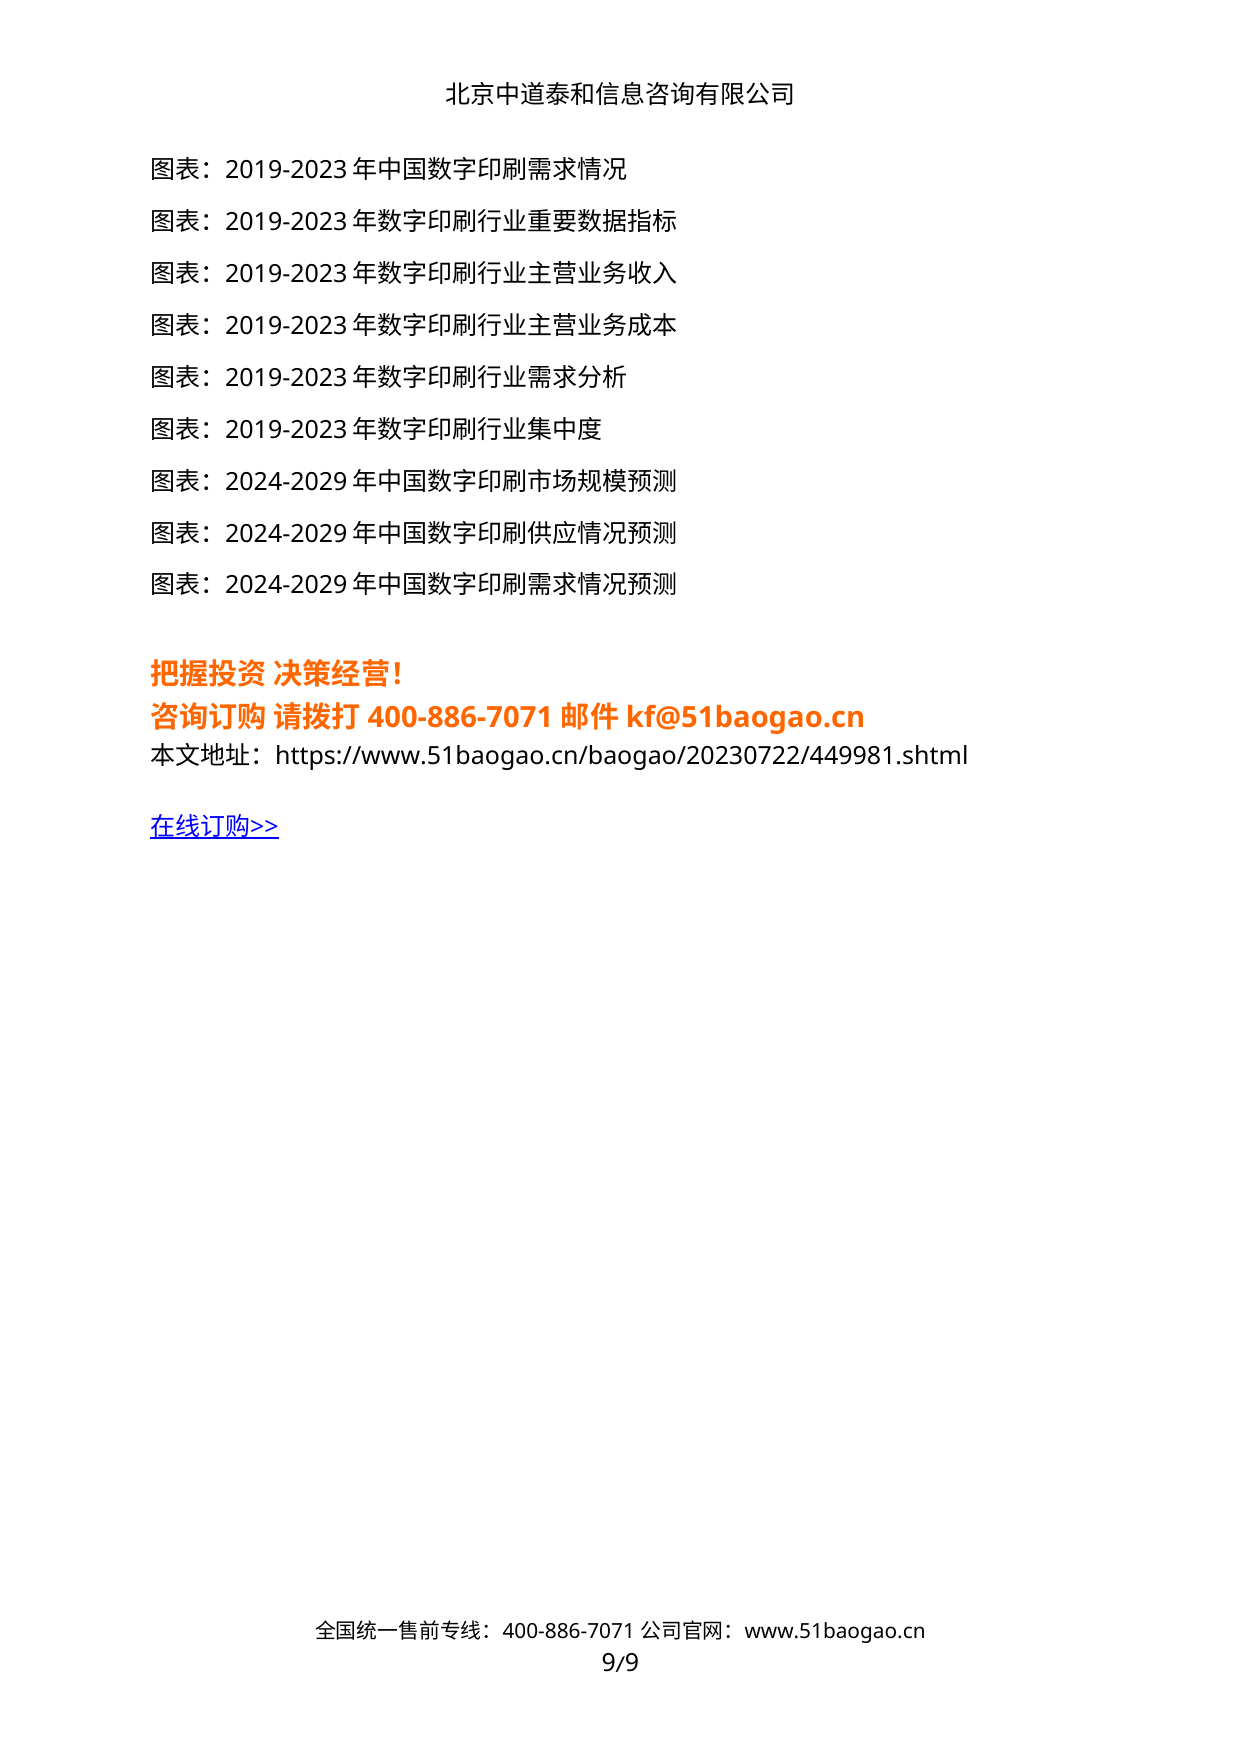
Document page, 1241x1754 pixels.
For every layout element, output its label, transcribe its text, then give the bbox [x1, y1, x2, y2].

text 图表：2019-2023年数字印刷行业集中度 [150, 409, 1090, 446]
text 把握投资 决策经营！咨询订购 请拨打 400-886-7071 邮件 kf@51baogao.cn本文地址：https://www.51baogao.cn/baogao/20230722/449981.shtml [150, 617, 1090, 772]
text 图表：2019-2023年中国数字印刷需求情况 [150, 150, 1090, 186]
text 图表：2019-2023年数字印刷行业需求分析 [150, 357, 1090, 394]
text 图表：2019-2023年数字印刷行业重要数据指标 [150, 202, 1090, 238]
text 图表：2024-2029年中国数字印刷需求情况预测 [150, 565, 1090, 601]
text 在线订购>> [150, 772, 1090, 842]
text 图表：2019-2023年数字印刷行业主营业务成本 [150, 306, 1090, 342]
text 图表：2019-2023年数字印刷行业主营业务收入 [150, 254, 1090, 290]
text 图表：2024-2029年中国数字印刷供应情况预测 [150, 513, 1090, 549]
text 图表：2024-2029年中国数字印刷市场规模预测 [150, 461, 1090, 497]
